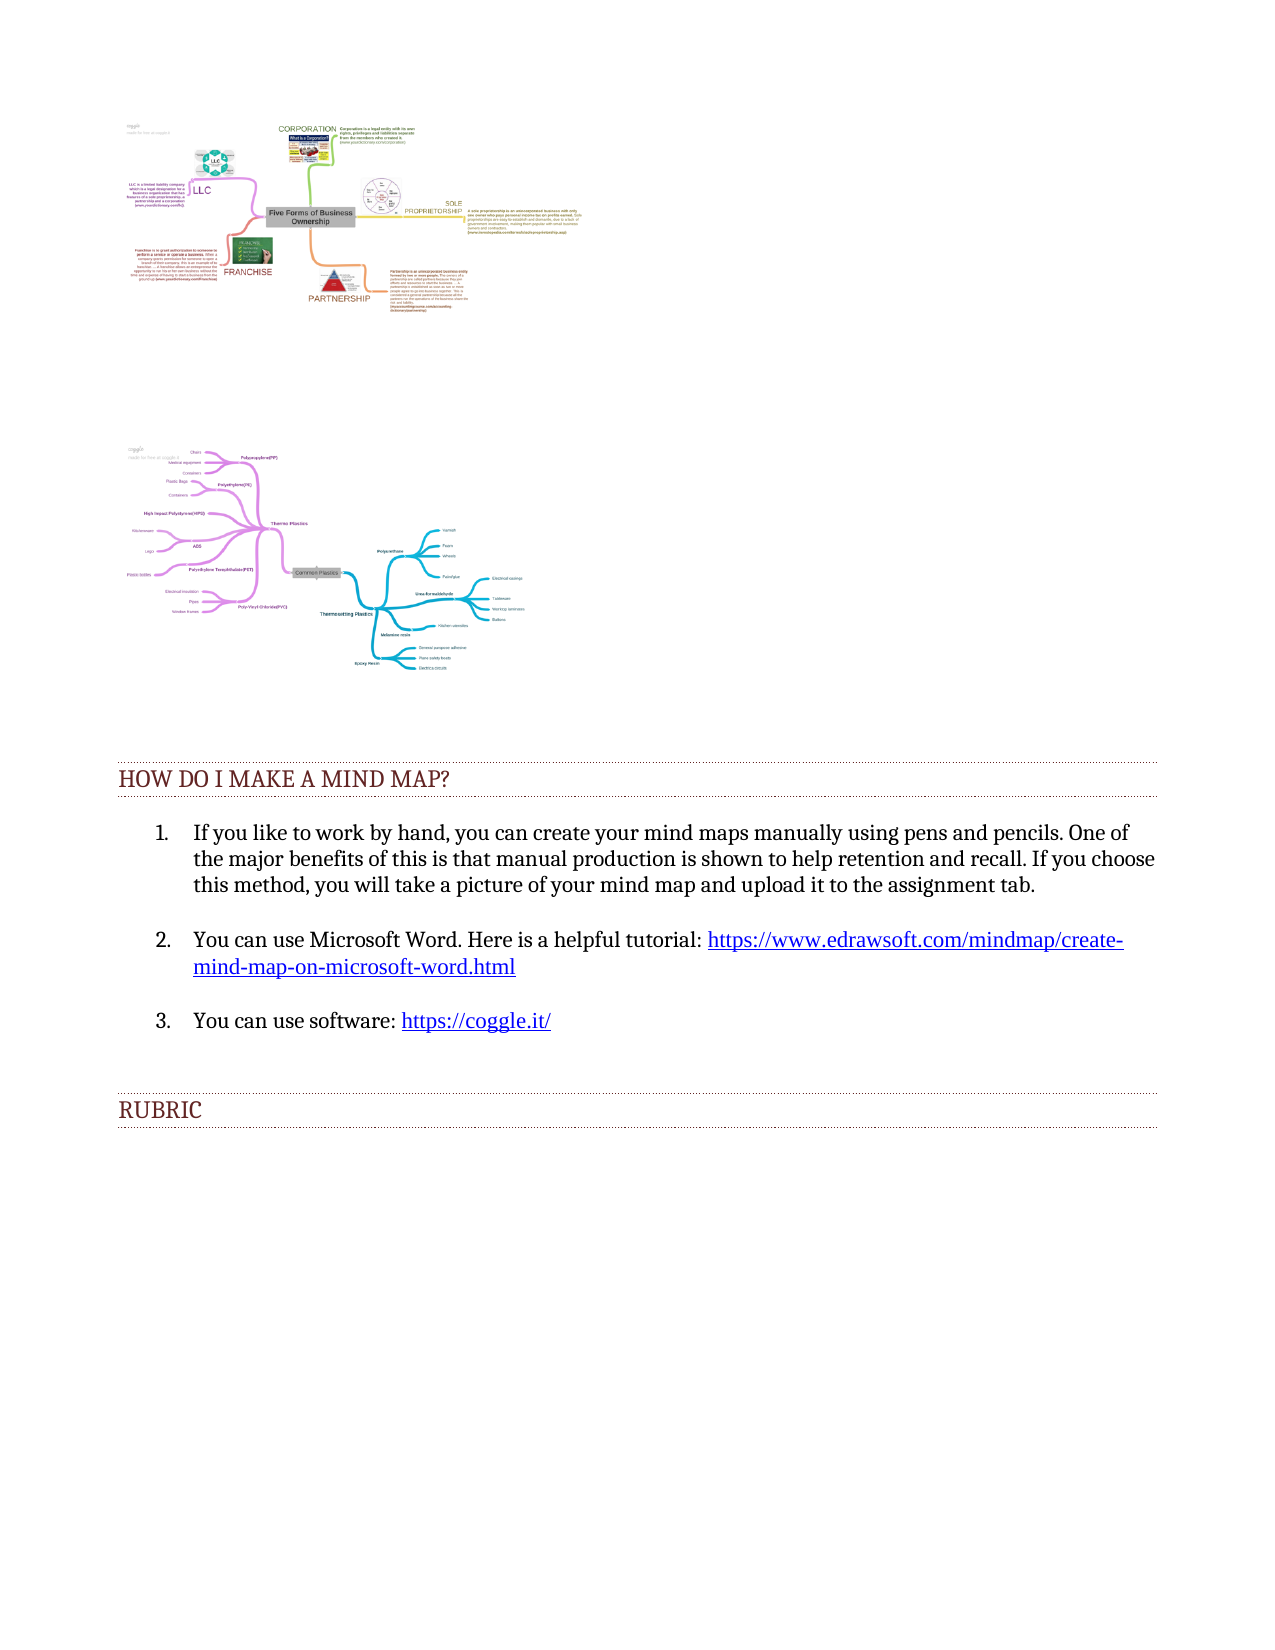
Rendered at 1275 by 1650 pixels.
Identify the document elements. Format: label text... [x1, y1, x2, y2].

picture [118, 118, 590, 322]
list You can use software: https://coggle.it/ [156, 1007, 1157, 1034]
list If you like to work by hand, you can create your mind maps manually using pens and pencils. One of the major benefits of this is that manual production is shown to help retention and recall. If you choose this method, you will take a picture of your mind map and upload it to the assignment tab. [156, 819, 1157, 898]
list You can use Microsoft Word. Here is a helpful tutorial: https://www.edrawsoft.com/mindmap/create-mind-map-on-microsoft-word.html [156, 926, 1157, 979]
subtitle Rubric [118, 1093, 1157, 1128]
picture [118, 440, 534, 682]
subtitle How Do I Make a Mind Map? [118, 762, 1157, 797]
